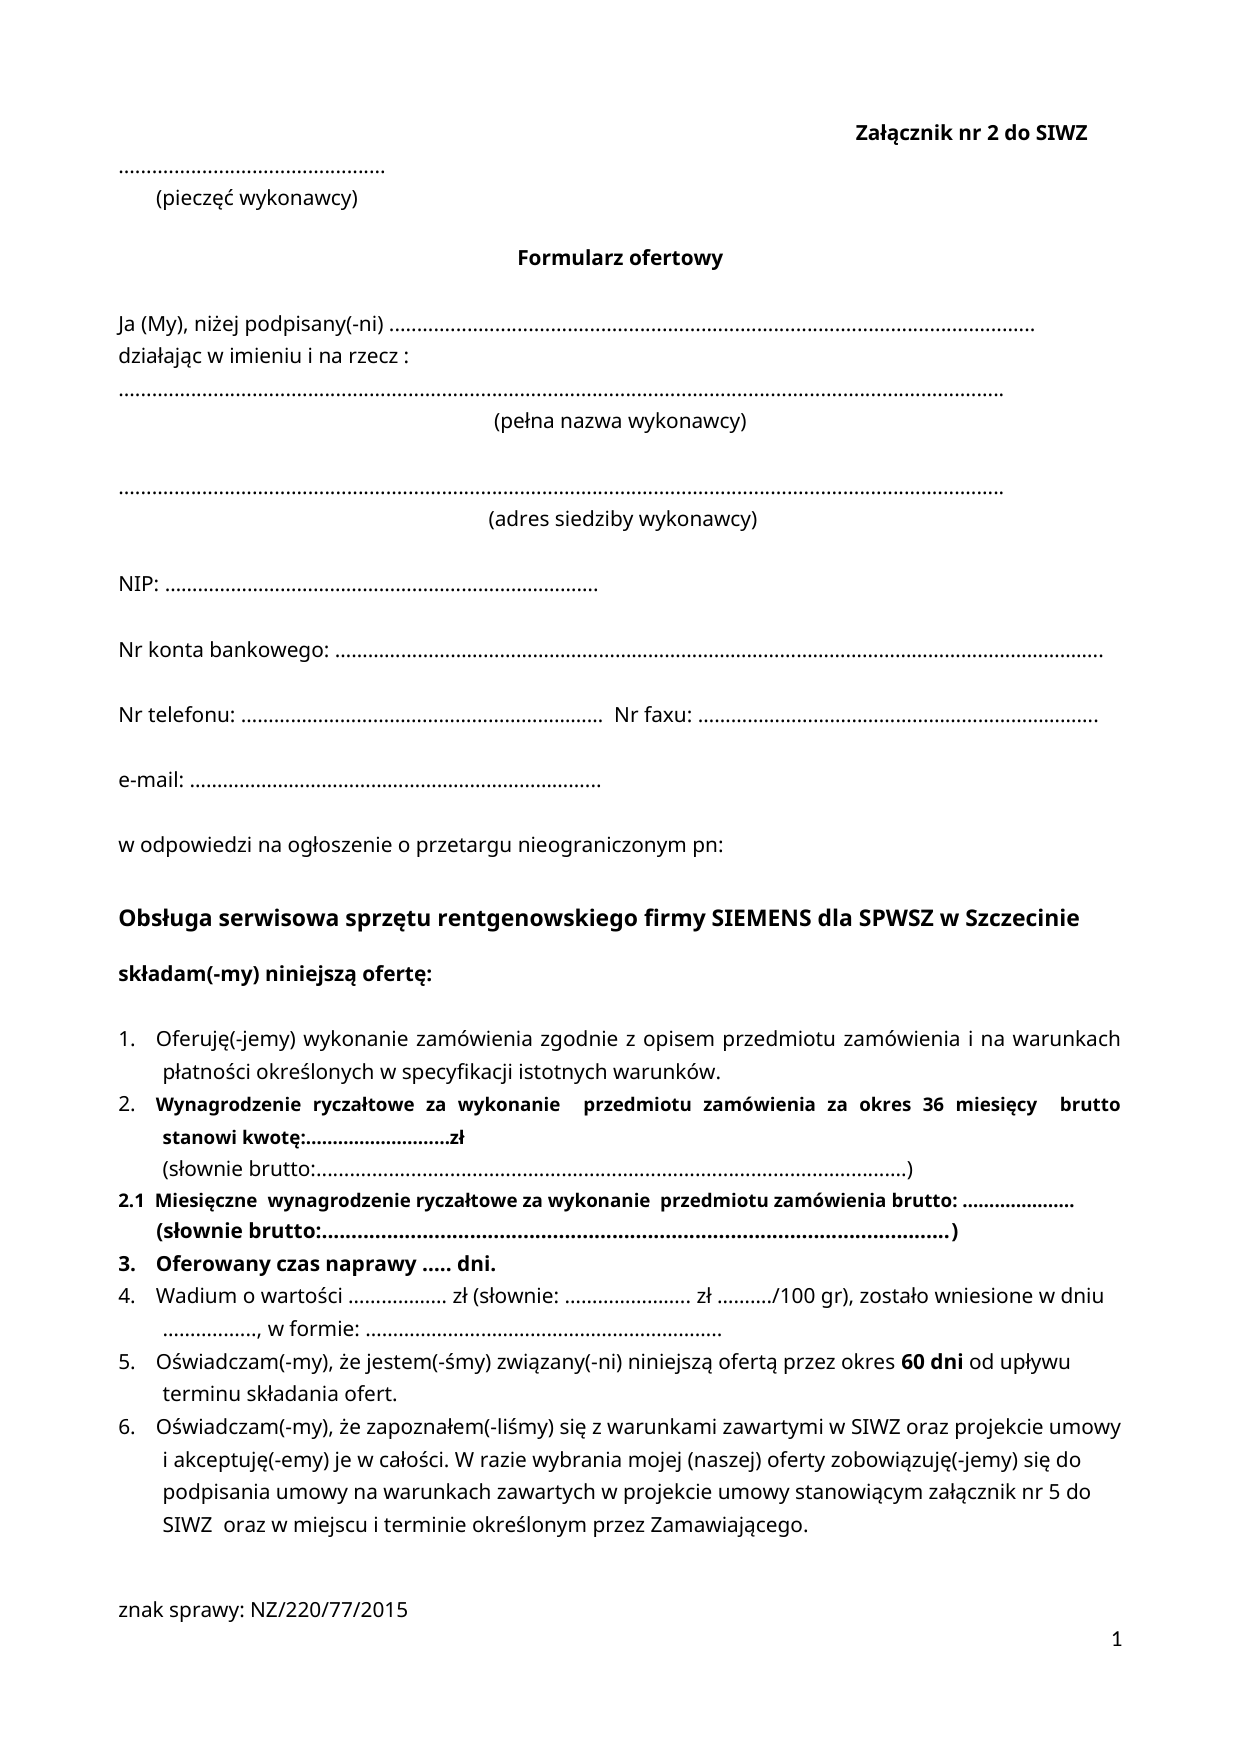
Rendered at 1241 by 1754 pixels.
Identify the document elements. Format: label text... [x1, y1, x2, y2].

text NIP: ……………………………………………………………………. [118, 569, 1122, 598]
text (słownie brutto:..........................................................................................................) [162, 1154, 1122, 1183]
text Nr telefonu: ………………………………………………………… Nr faxu: ………………………………………………………………. [118, 700, 1122, 728]
text (adres siedziby wykonawcy) [118, 504, 1122, 533]
text ................................................ [118, 151, 1122, 179]
text Nr konta bankowego: ………………………………………………………………………………………………………………………….. [118, 635, 1122, 663]
text Formularz ofertowy [118, 243, 1122, 272]
text w odpowiedzi na ogłoszenie o przetargu nieograniczonym pn: [118, 830, 1122, 859]
list Oferowany czas naprawy ….. dni. [118, 1249, 1122, 1277]
text e-mail: ………………………………………………………………... [118, 765, 1122, 794]
list Oświadczam(-my), że jestem(-śmy) związany(-ni) niniejszą ofertą przez okres 60 dni od upływu terminu składania ofert. [118, 1347, 1122, 1408]
text działając w imieniu i na rzecz : [118, 341, 1122, 370]
text Załącznik nr 2 do SIWZ [118, 118, 1122, 147]
text (pełna nazwa wykonawcy) [118, 407, 1122, 435]
list Wynagrodzenie ryczałtowe za wykonanie przedmiotu zamówienia za okres 36 miesięcy brutto stanowi kwotę:………………………zł [118, 1089, 1122, 1150]
list Wadium o wartości ……………… zł (słownie: ………………….. zł ………./100 gr), zostało wniesione w dniu ………........, w formie: ……………………………………………………….. [118, 1282, 1122, 1343]
text (słownie brutto:..........................................................................................................) [118, 1216, 1122, 1245]
text Ja (My), niżej podpisany(-ni) .................................................................................................................... [118, 309, 1122, 337]
text 2.1 Miesięczne wynagrodzenie ryczałtowe za wykonanie przedmiotu zamówienia brutto: ………………… [118, 1187, 1122, 1213]
text ............................................................................................................................................................... [118, 374, 1122, 402]
list Oświadczam(-my), że zapoznałem(-liśmy) się z warunkami zawartymi w SIWZ oraz projekcie umowy i akceptuję(-emy) je w całości. W razie wybrania mojej (naszej) oferty zobowiązuję(-jemy) się do podpisania umowy na warunkach zawartych w projekcie umowy stanowiącym załącznik nr 5 do SIWZ oraz w miejscu i terminie określonym przez Zamawiającego. [118, 1412, 1122, 1538]
text składam(-my) niniejszą ofertę: [118, 959, 1122, 987]
text ............................................................................................................................................................... [118, 472, 1122, 500]
text Obsługa serwisowa sprzętu rentgenowskiego firmy SIEMENS dla SPWSZ w Szczecinie [118, 902, 1122, 933]
text (pieczęć wykonawcy) [118, 183, 1122, 212]
list Oferuję(-jemy) wykonanie zamówienia zgodnie z opisem przedmiotu zamówienia i na warunkach płatności określonych w specyfikacji istotnych warunków. [118, 1024, 1122, 1085]
